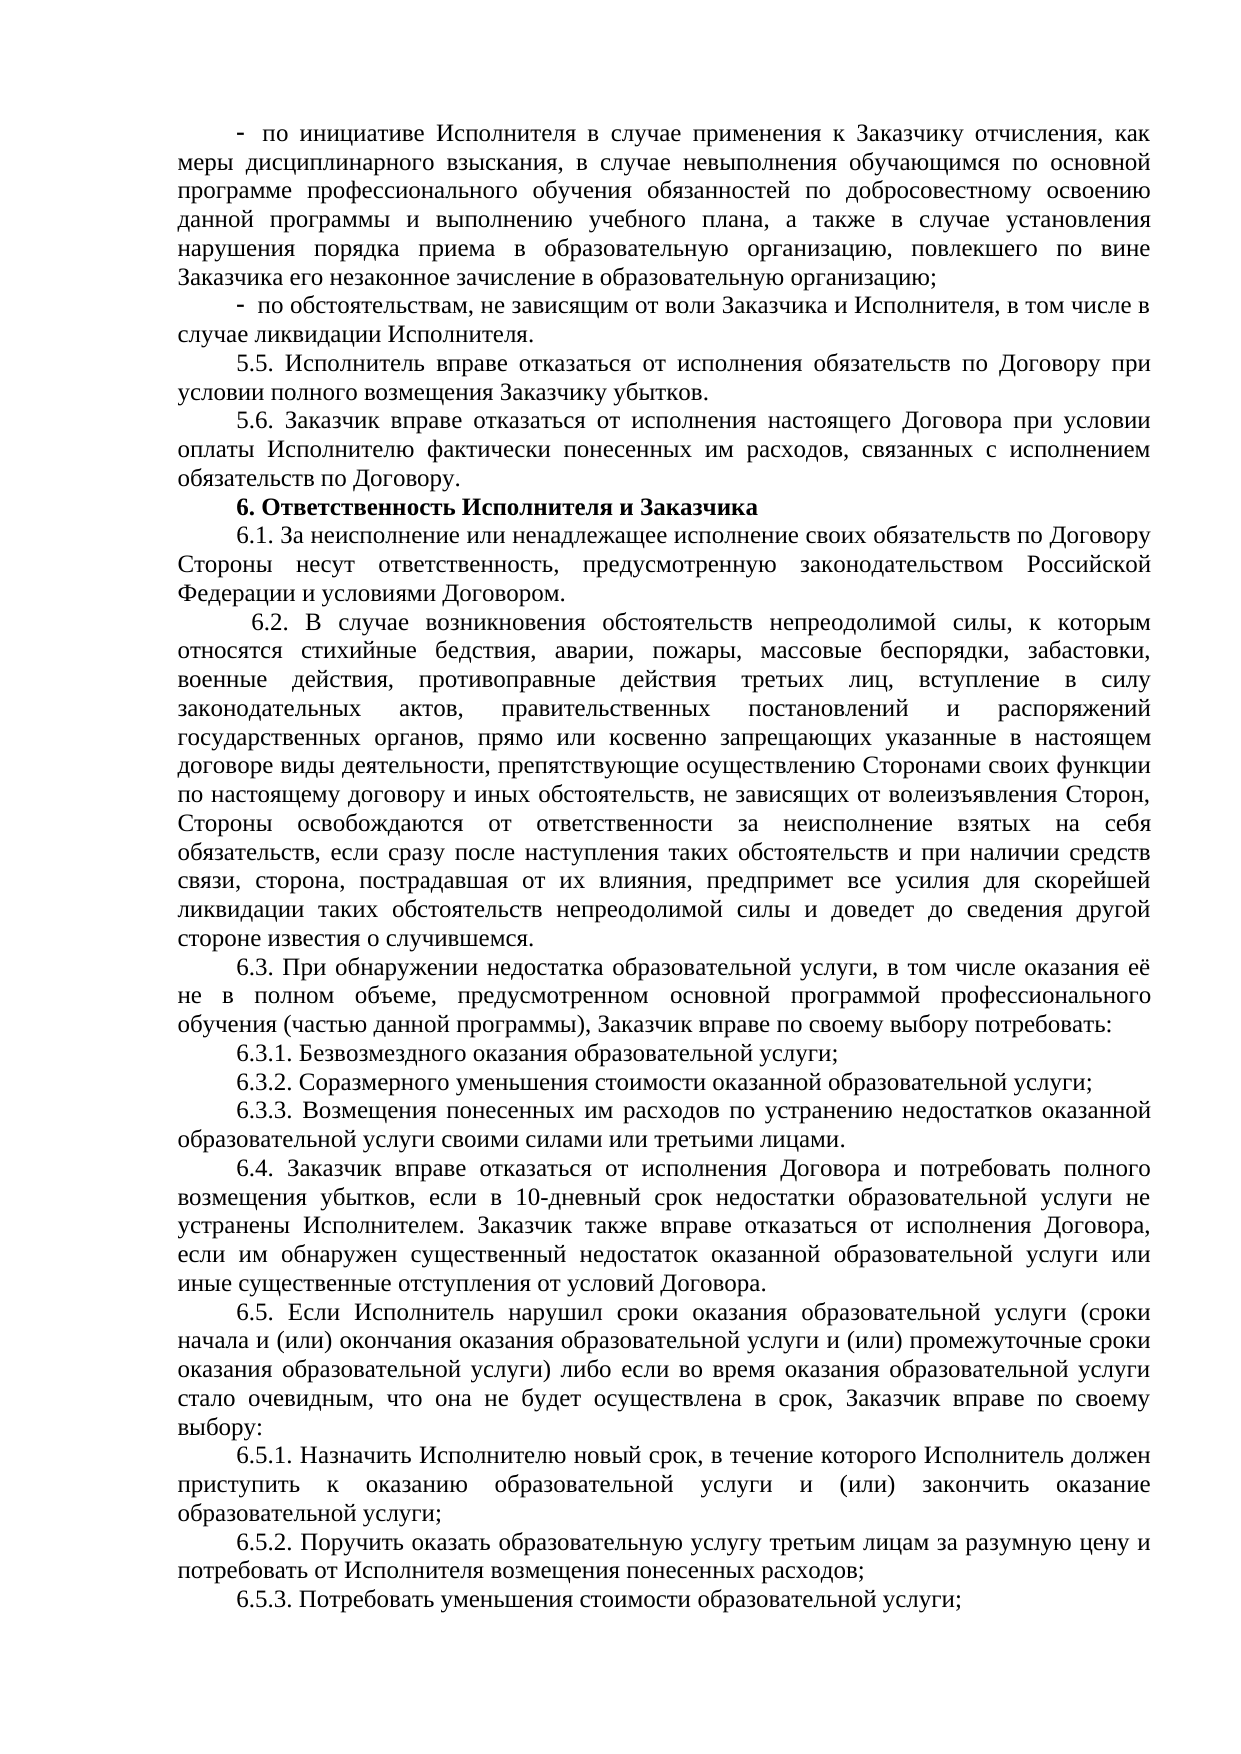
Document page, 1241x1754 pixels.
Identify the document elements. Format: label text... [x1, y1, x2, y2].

text 6.3. При обнаружении недостатка образовательной услуги, в том числе оказания её не в полном объеме, предусмотренном основной программой профессионального обучения (частью данной программы), Заказчик вправе по своему выбору потребовать: [177, 952, 1152, 1038]
text 6.3.1. Безвозмездного оказания образовательной услуги; [177, 1038, 1152, 1067]
text 6.3.2. Соразмерного уменьшения стоимости оказанной образовательной услуги; [177, 1067, 1152, 1096]
list по обстоятельствам, не зависящим от воли Заказчика и Исполнителя, в том числе в случае ликвидации Исполнителя. [177, 291, 1152, 348]
text 6. Ответственность Исполнителя и Заказчика [177, 492, 1152, 521]
text 5.5. Исполнитель вправе отказаться от исполнения обязательств по Договору при условии полного возмещения Заказчику убытков. [177, 348, 1152, 406]
text 6.4. Заказчик вправе отказаться от исполнения Договора и потребовать полного возмещения убытков, если в 10-дневный срок недостатки образовательной услуги не устранены Исполнителем. Заказчик также вправе отказаться от исполнения Договора, если им обнаружен существенный недостаток оказанной образовательной услуги или иные существенные отступления от условий Договора. [177, 1153, 1152, 1297]
text 6.2. В случае возникновения обстоятельств непреодолимой силы, к которым относятся стихийные бедствия, аварии, пожары, массовые беспорядки, забастовки, военные действия, противоправные действия третьих лиц, вступление в силу законодательных актов, правительственных постановлений и распоряжений государственных органов, прямо или косвенно запрещающих указанные в настоящем договоре виды деятельности, препятствующие осуществлению Сторонами своих функции по настоящему договору и иных обстоятельств, не зависящих от волеизъявления Сторон, Стороны освобождаются от ответственности за неисполнение взятых на себя обязательств, если сразу после наступления таких обстоятельств и при наличии средств связи, сторона, пострадавшая от их влияния, предпримет все усилия для скорейшей ликвидации таких обстоятельств непреодолимой силы и доведет до сведения другой стороне известия о случившемся. [177, 607, 1152, 952]
list по инициативе Исполнителя в случае применения к Заказчику отчисления, как меры дисциплинарного взыскания, в случае невыполнения обучающимся по основной программе профессионального обучения обязанностей по добросовестному освоению данной программы и выполнению учебного плана, а также в случае установления нарушения порядка приема в образовательную организацию, повлекшего по вине Заказчика его незаконное зачисление в образовательную организацию; [177, 118, 1152, 291]
text 6.5.1. Назначить Исполнителю новый срок, в течение которого Исполнитель должен приступить к оказанию образовательной услуги и (или) закончить оказание образовательной услуги; [177, 1441, 1152, 1527]
text 6.1. За неисполнение или ненадлежащее исполнение своих обязательств по Договору Стороны несут ответственность, предусмотренную законодательством Российской Федерации и условиями Договором. [177, 521, 1152, 607]
text 6.5.3. Потребовать уменьшения стоимости образовательной услуги; [177, 1584, 1152, 1613]
text 6.5.2. Поручить оказать образовательную услугу третьим лицам за разумную цену и потребовать от Исполнителя возмещения понесенных расходов; [177, 1527, 1152, 1584]
text 5.6. Заказчик вправе отказаться от исполнения настоящего Договора при условии оплаты Исполнителю фактически понесенных им расходов, связанных с исполнением обязательств по Договору. [177, 406, 1152, 492]
text 6.3.3. Возмещения понесенных им расходов по устранению недостатков оказанной образовательной услуги своими силами или третьими лицами. [177, 1096, 1152, 1153]
text 6.5. Если Исполнитель нарушил сроки оказания образовательной услуги (сроки начала и (или) окончания оказания образовательной услуги и (или) промежуточные сроки оказания образовательной услуги) либо если во время оказания образовательной услуги стало очевидным, что она не будет осуществлена в срок, Заказчик вправе по своему выбору: [177, 1297, 1152, 1441]
